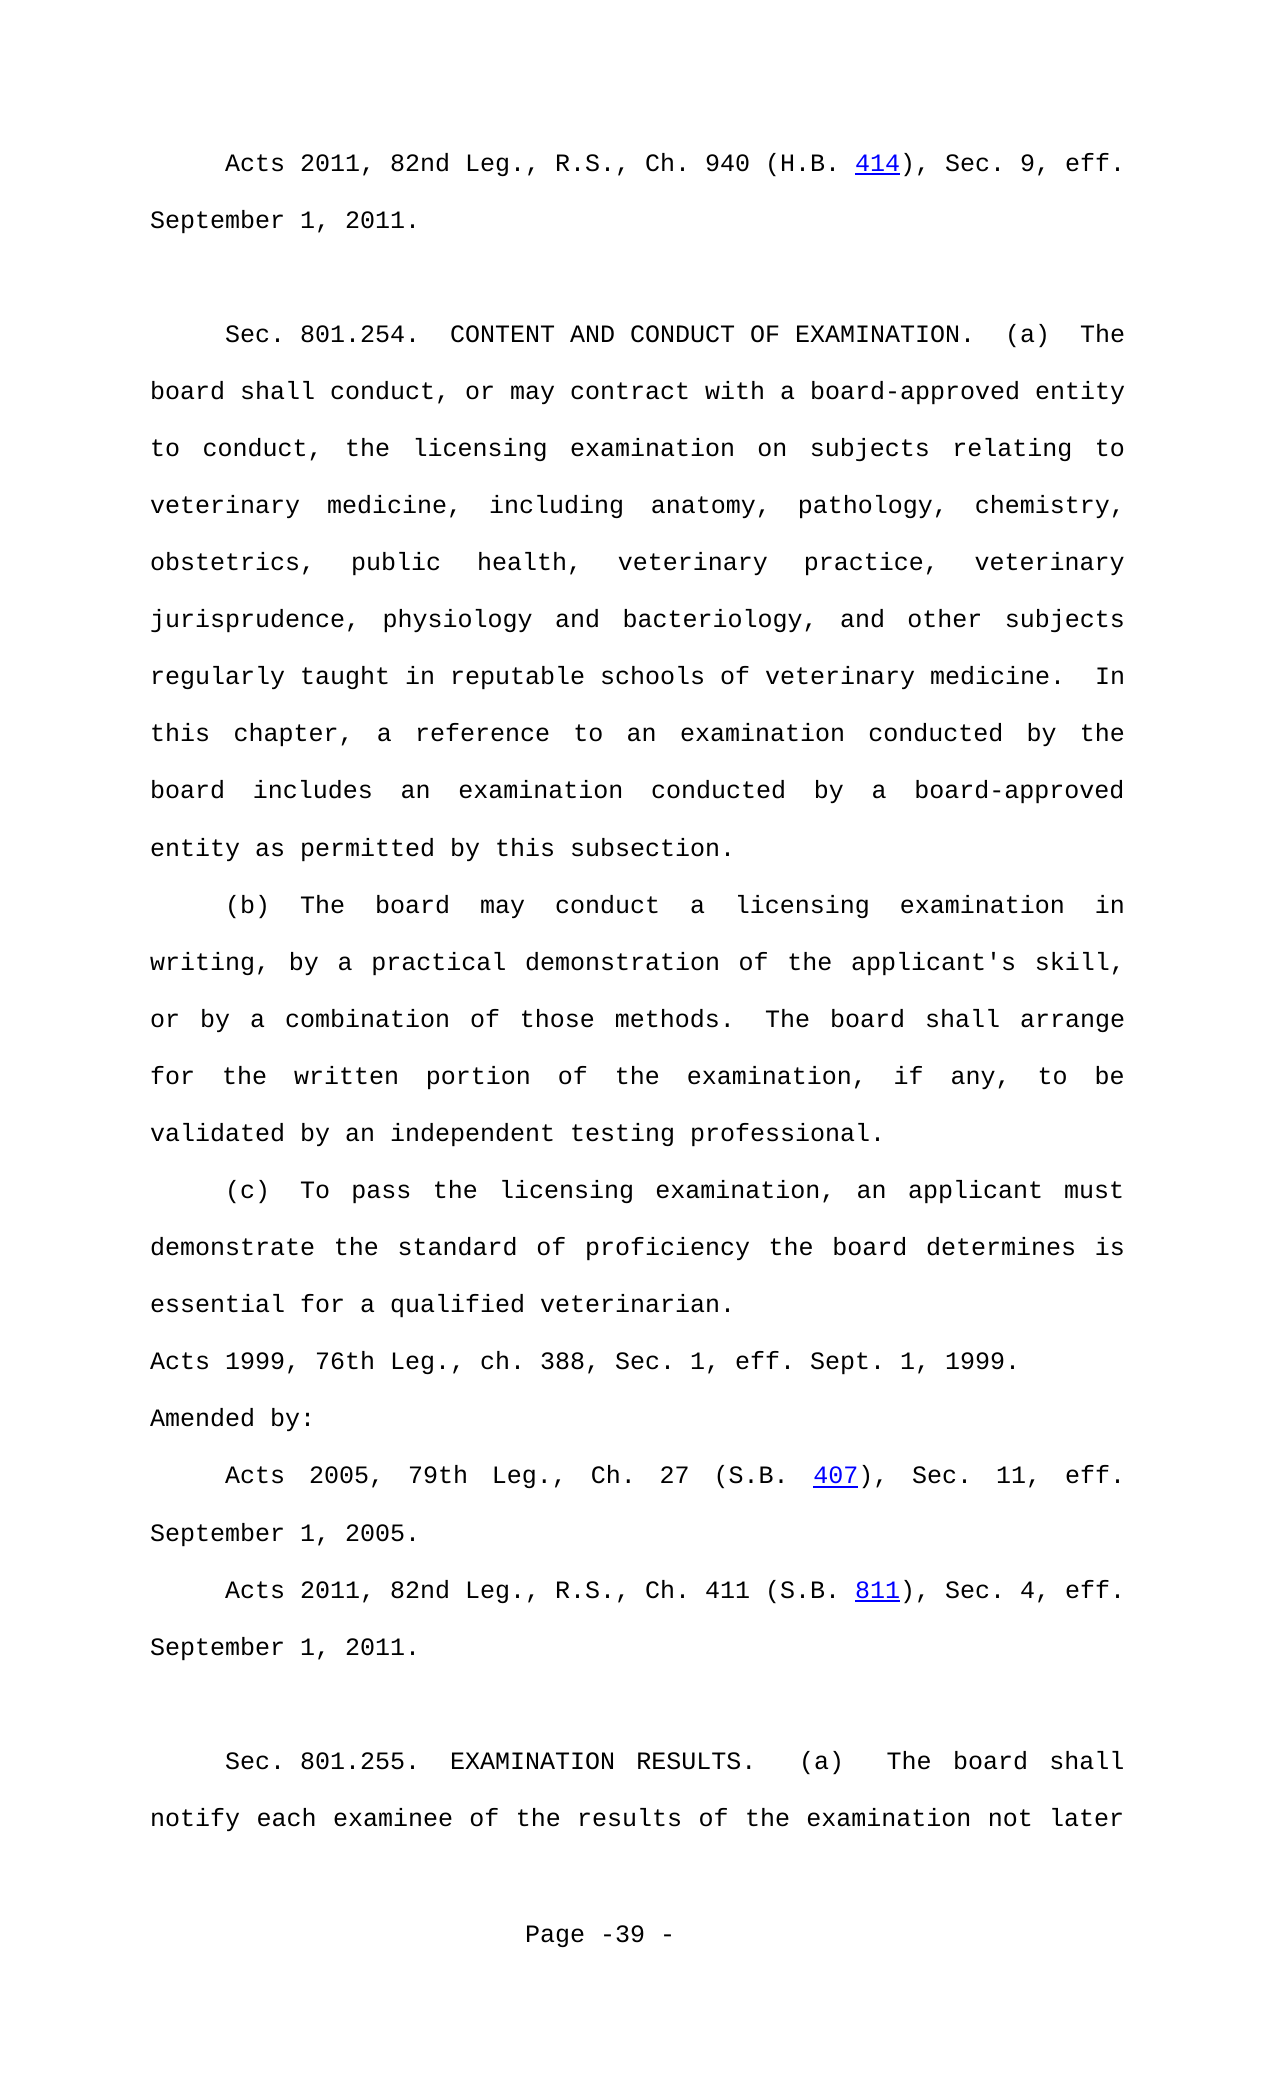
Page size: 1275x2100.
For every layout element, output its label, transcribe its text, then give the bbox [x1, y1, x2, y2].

text Acts 1999, 76th Leg., ch. 388, Sec. 1, eff. Sept. 1, 1999. [150, 1349, 1125, 1377]
text Acts 2011, 82nd Leg., R.S., Ch. 411 (S.B. 811), Sec. 4, eff. September 1, 2011. [150, 1577, 1125, 1663]
text Acts 2005, 79th Leg., Ch. 27 (S.B. 407), Sec. 11, eff. September 1, 2005. [150, 1463, 1125, 1548]
text (b) The board may conduct a licensing examination in writing, by a practical demonstration of the applicant's skill, or by a combination of those methods. The board shall arrange for the written portion of the examination, if any, to be validated by an independent testing professional. [150, 892, 1125, 1149]
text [150, 1748, 1125, 1834]
text Amended by: [150, 1406, 1125, 1434]
text (c) To pass the licensing examination, an applicant must demonstrate the standard of proficiency the board determines is essential for a qualified veterinarian. [150, 1177, 1125, 1320]
text Sec. 801.254. CONTENT AND CONDUCT OF EXAMINATION. (a) The board shall conduct, or may contract with a board-approved entity to conduct, the licensing examination on subjects relating to veterinary medicine, including anatomy, pathology, chemistry, obstetrics, public health, veterinary practice, veterinary jurisprudence, physiology and bacteriology, and other subjects regularly taught in reputable schools of veterinary medicine. In this chapter, a reference to an examination conducted by the board includes an examination conducted by a board-approved entity as permitted by this subsection. [150, 321, 1125, 863]
text Acts 2011, 82nd Leg., R.S., Ch. 940 (H.B. 414), Sec. 9, eff. September 1, 2011. [150, 150, 1125, 236]
